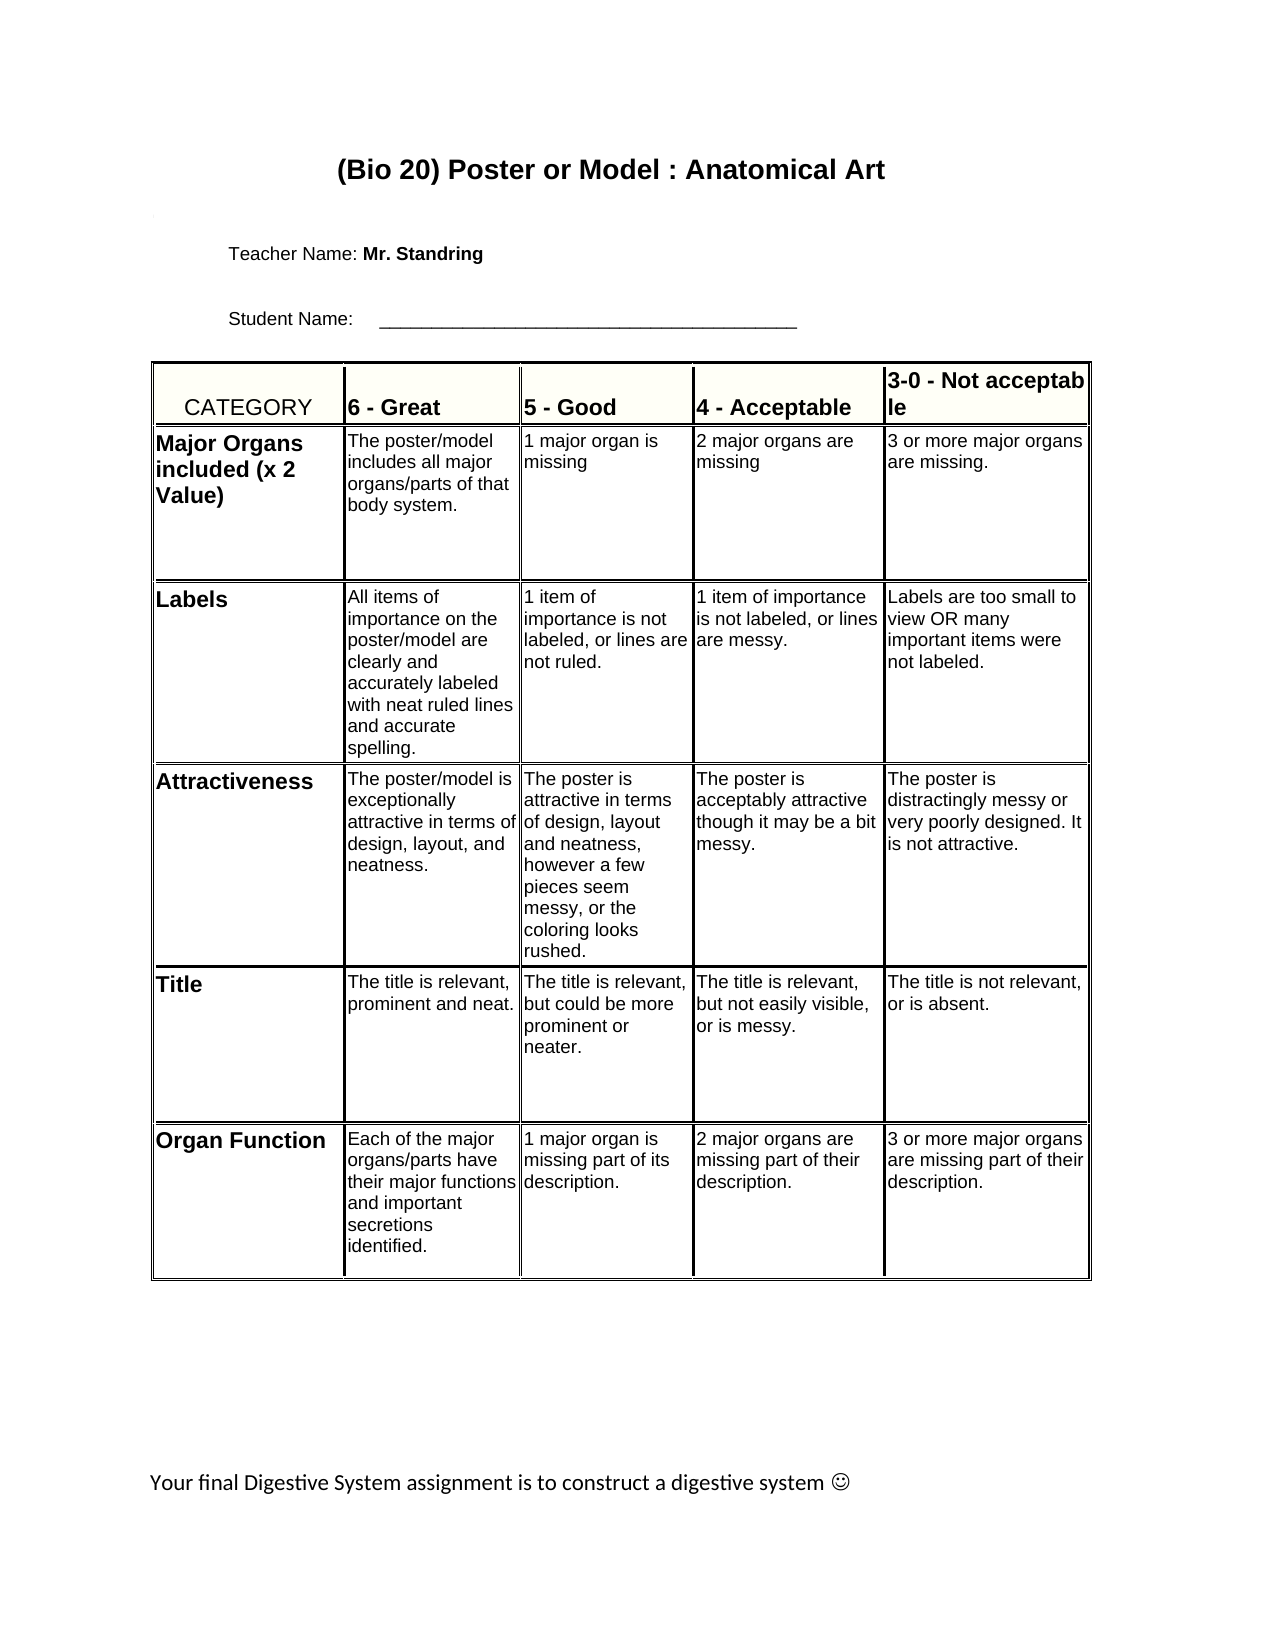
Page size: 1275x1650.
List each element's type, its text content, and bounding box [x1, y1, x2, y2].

table_cell The title is relevant, prominent and neat. [346, 968, 519, 1121]
table_cell The poster/model is exceptionally attractive in terms of design, layout, and neatness. [346, 765, 519, 965]
table_cell 1 item of importance is not labeled, or lines are not ruled. [522, 583, 692, 761]
table_cell 1 major organ is missing [522, 427, 692, 579]
table_cell The title is relevant, but could be more prominent or neater. [522, 968, 692, 1121]
table_cell The poster/model includes all major organs/parts of that body system. [346, 427, 519, 579]
table_header CATEGORY [154, 363, 344, 423]
table_cell 1 item of importance is not labeled, or lines are messy. [695, 583, 883, 761]
table_cell 2 major organs are missing [695, 427, 883, 579]
table_header 5 - Good [521, 363, 693, 423]
table_header 6 - Great [344, 364, 521, 423]
text Your final Digestive System assignment is to construct a digestive system [150, 1468, 1125, 1496]
table_header 4 - Acceptable [693, 364, 884, 423]
table_cell 1 major organ is missing part of its description. [521, 1125, 693, 1277]
table_cell The title is not relevant, or is absent. [886, 965, 1088, 1121]
table_cell 2 major organs are missing part of their description. [693, 1125, 884, 1277]
table_cell Attractiveness [154, 761, 343, 965]
table_cell Labels are too small to view OR many important items were not labeled. [886, 579, 1089, 761]
table_cell All items of importance on the poster/model are clearly and accurately labeled with neat ruled lines and accurate spelling. [346, 583, 519, 761]
table_cell 3 or more major organs are missing part of their description. [884, 1121, 1089, 1277]
table_cell Each of the major organs/parts have their major functions and important secretions identified. [344, 1125, 521, 1277]
table_cell The title is relevant, but not easily visible, or is messy. [695, 968, 883, 1121]
table_cell 3 or more major organs are missing. [886, 423, 1089, 579]
table_cell The poster is distractingly messy or very poorly designed. It is not attractive. [886, 761, 1089, 965]
table_cell The poster is attractive in terms of design, layout and neatness, however a few pieces seem messy, or the coloring looks rushed. [522, 765, 692, 965]
table_cell The poster is acceptably attractive though it may be a bit messy. [695, 765, 883, 965]
table_cell Labels [154, 579, 343, 761]
table_cell Title [154, 965, 343, 1121]
table_cell Major Organs included (x 2 Value) [154, 423, 343, 579]
table_header 3-0 - Not acceptable [884, 364, 1088, 423]
table_cell Organ Function [154, 1121, 344, 1277]
